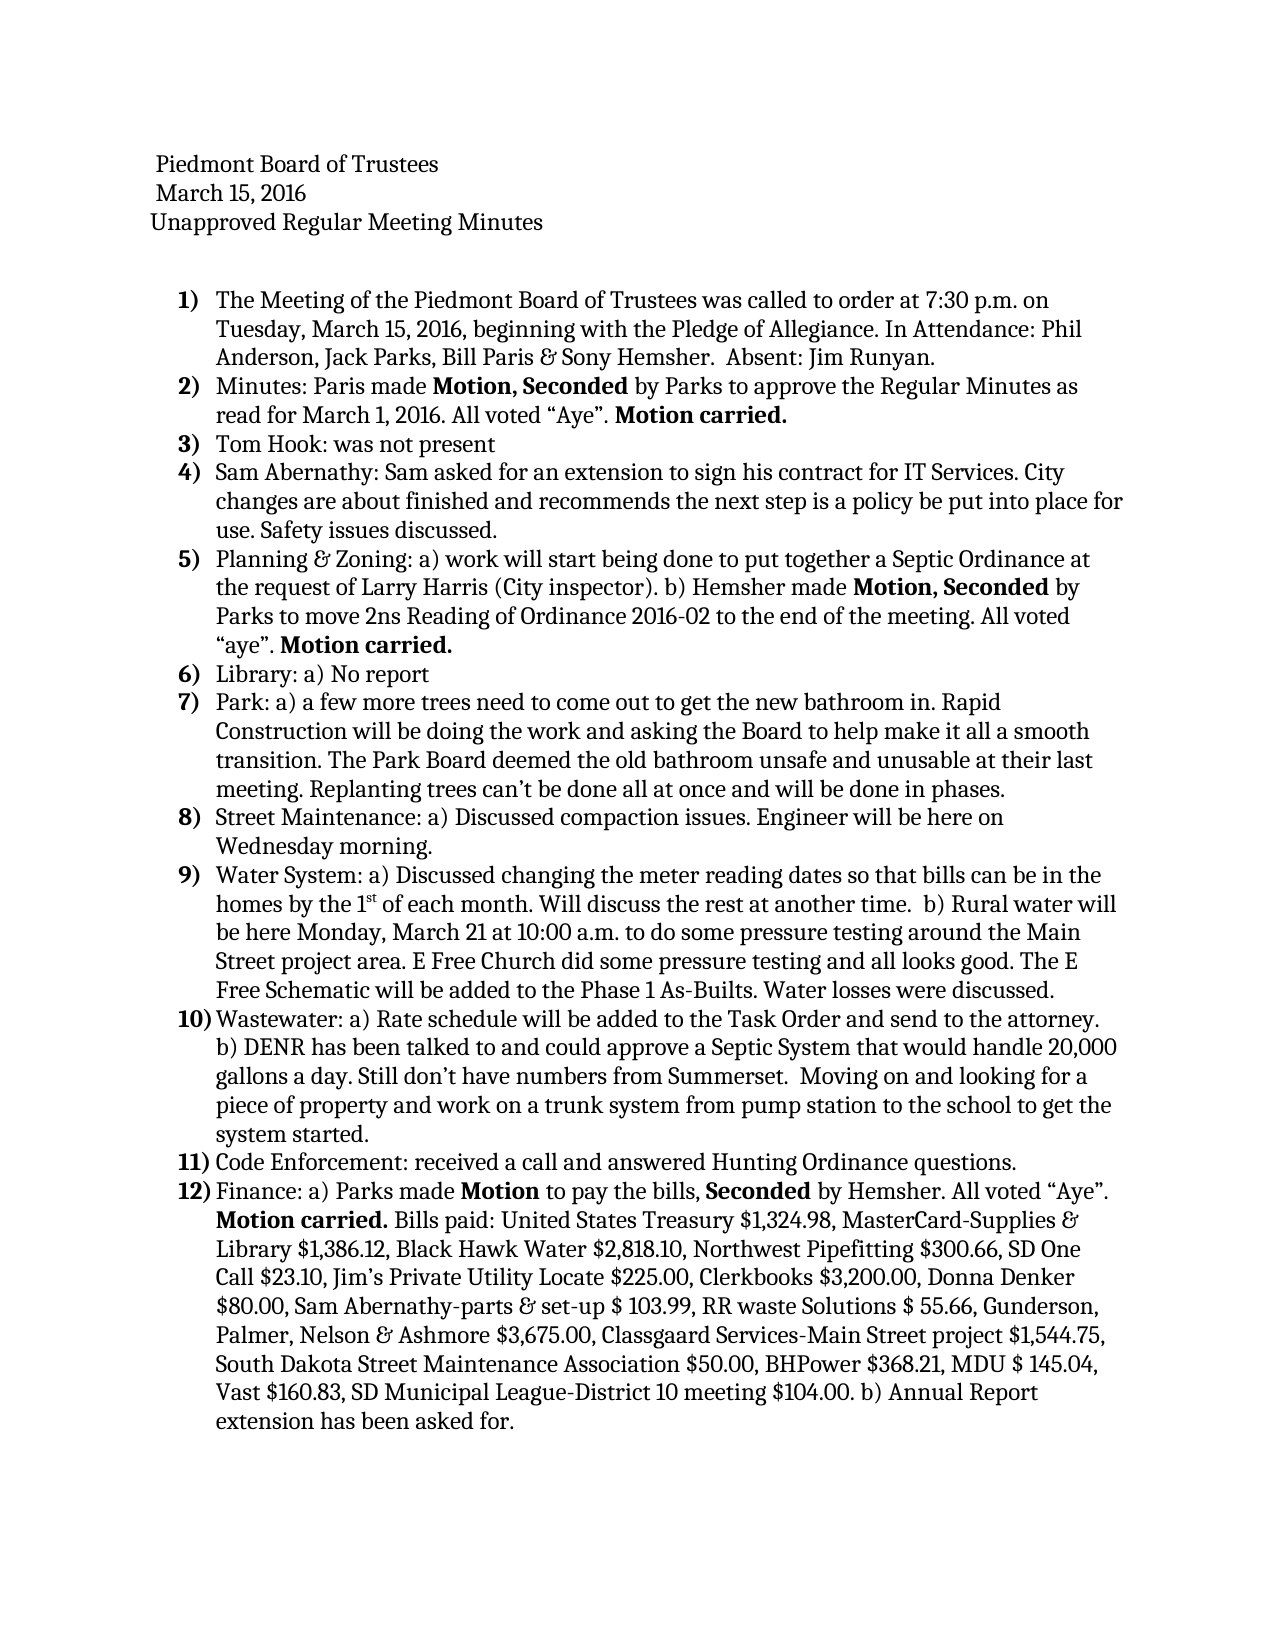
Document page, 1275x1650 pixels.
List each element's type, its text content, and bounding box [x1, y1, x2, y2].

list Code Enforcement: received a call and answered Hunting Ordinance questions. [178, 1148, 1125, 1177]
list Planning & Zoning: a) work will start being done to put together a Septic Ordinance at the request of Larry Harris (City inspector). b) Hemsher made Motion, Seconded by Parks to move 2ns Reading of Ordinance 2016-02 to the end of the meeting. All voted “aye”. Motion carried. [178, 544, 1125, 659]
list Wastewater: a) Rate schedule will be added to the Task Order and send to the attorney. b) DENR has been talked to and could approve a Septic System that would handle 20,000 gallons a day. Still don’t have numbers from Summerset. Moving on and looking for a piece of property and work on a trunk system from pump station to the school to get the system started. [178, 1004, 1125, 1148]
list Tom Hook: was not present [178, 429, 1125, 458]
list Minutes: Paris made Motion, Seconded by Parks to approve the Regular Minutes as read for March 1, 2016. All voted “Aye”. Motion carried. [178, 372, 1125, 429]
list Sam Abernathy: Sam asked for an extension to sign his contract for IT Services. City changes are about finished and recommends the next step is a policy be put into place for use. Safety issues discussed. [178, 458, 1125, 544]
text Unapproved Regular Meeting Minutes [150, 207, 1125, 236]
list The Meeting of the Piedmont Board of Trustees was called to order at 7:30 p.m. on Tuesday, March 15, 2016, beginning with the Pledge of Allegiance. In Attendance: Phil Anderson, Jack Parks, Bill Paris & Sony Hemsher. Absent: Jim Runyan. [178, 286, 1125, 372]
list Library: a) No report [178, 659, 1125, 688]
list Water System: a) Discussed changing the meter reading dates so that bills can be in the homes by the 1st of each month. Will discuss the rest at another time. b) Rural water will be here Monday, March 21 at 10:00 a.m. to do some pressure testing around the Main Street project area. E Free Church did some pressure testing and all looks good. The E Free Schematic will be added to the Phase 1 As-Builts. Water losses were discussed. [178, 861, 1125, 1004]
list Street Maintenance: a) Discussed compaction issues. Engineer will be here on Wednesday morning. [178, 803, 1125, 861]
text Piedmont Board of Trustees [150, 150, 1125, 179]
list Park: a) a few more trees need to come out to get the new bathroom in. Rapid Construction will be doing the work and asking the Board to help make it all a smooth transition. The Park Board deemed the old bathroom unsafe and unusable at their last meeting. Replanting trees can’t be done all at once and will be done in phases. [178, 688, 1125, 803]
list Finance: a) Parks made Motion to pay the bills, Seconded by Hemsher. All voted “Aye”. Motion carried. Bills paid: United States Treasury $1,324.98, MasterCard-Supplies & Library $1,386.12, Black Hawk Water $2,818.10, Northwest Pipefitting $300.66, SD One Call $23.10, Jim’s Private Utility Locate $225.00, Clerkbooks $3,200.00, Donna Denker $80.00, Sam Abernathy-parts & set-up $ 103.99, RR waste Solutions $ 55.66, Gunderson, Palmer, Nelson & Ashmore $3,675.00, Classgaard Services-Main Street project $1,544.75, South Dakota Street Maintenance Association $50.00, BHPower $368.21, MDU $ 145.04, Vast $160.83, SD Municipal League-District 10 meeting $104.00. b) Annual Report extension has been asked for. [178, 1177, 1125, 1436]
text March 15, 2016 [150, 179, 1125, 207]
